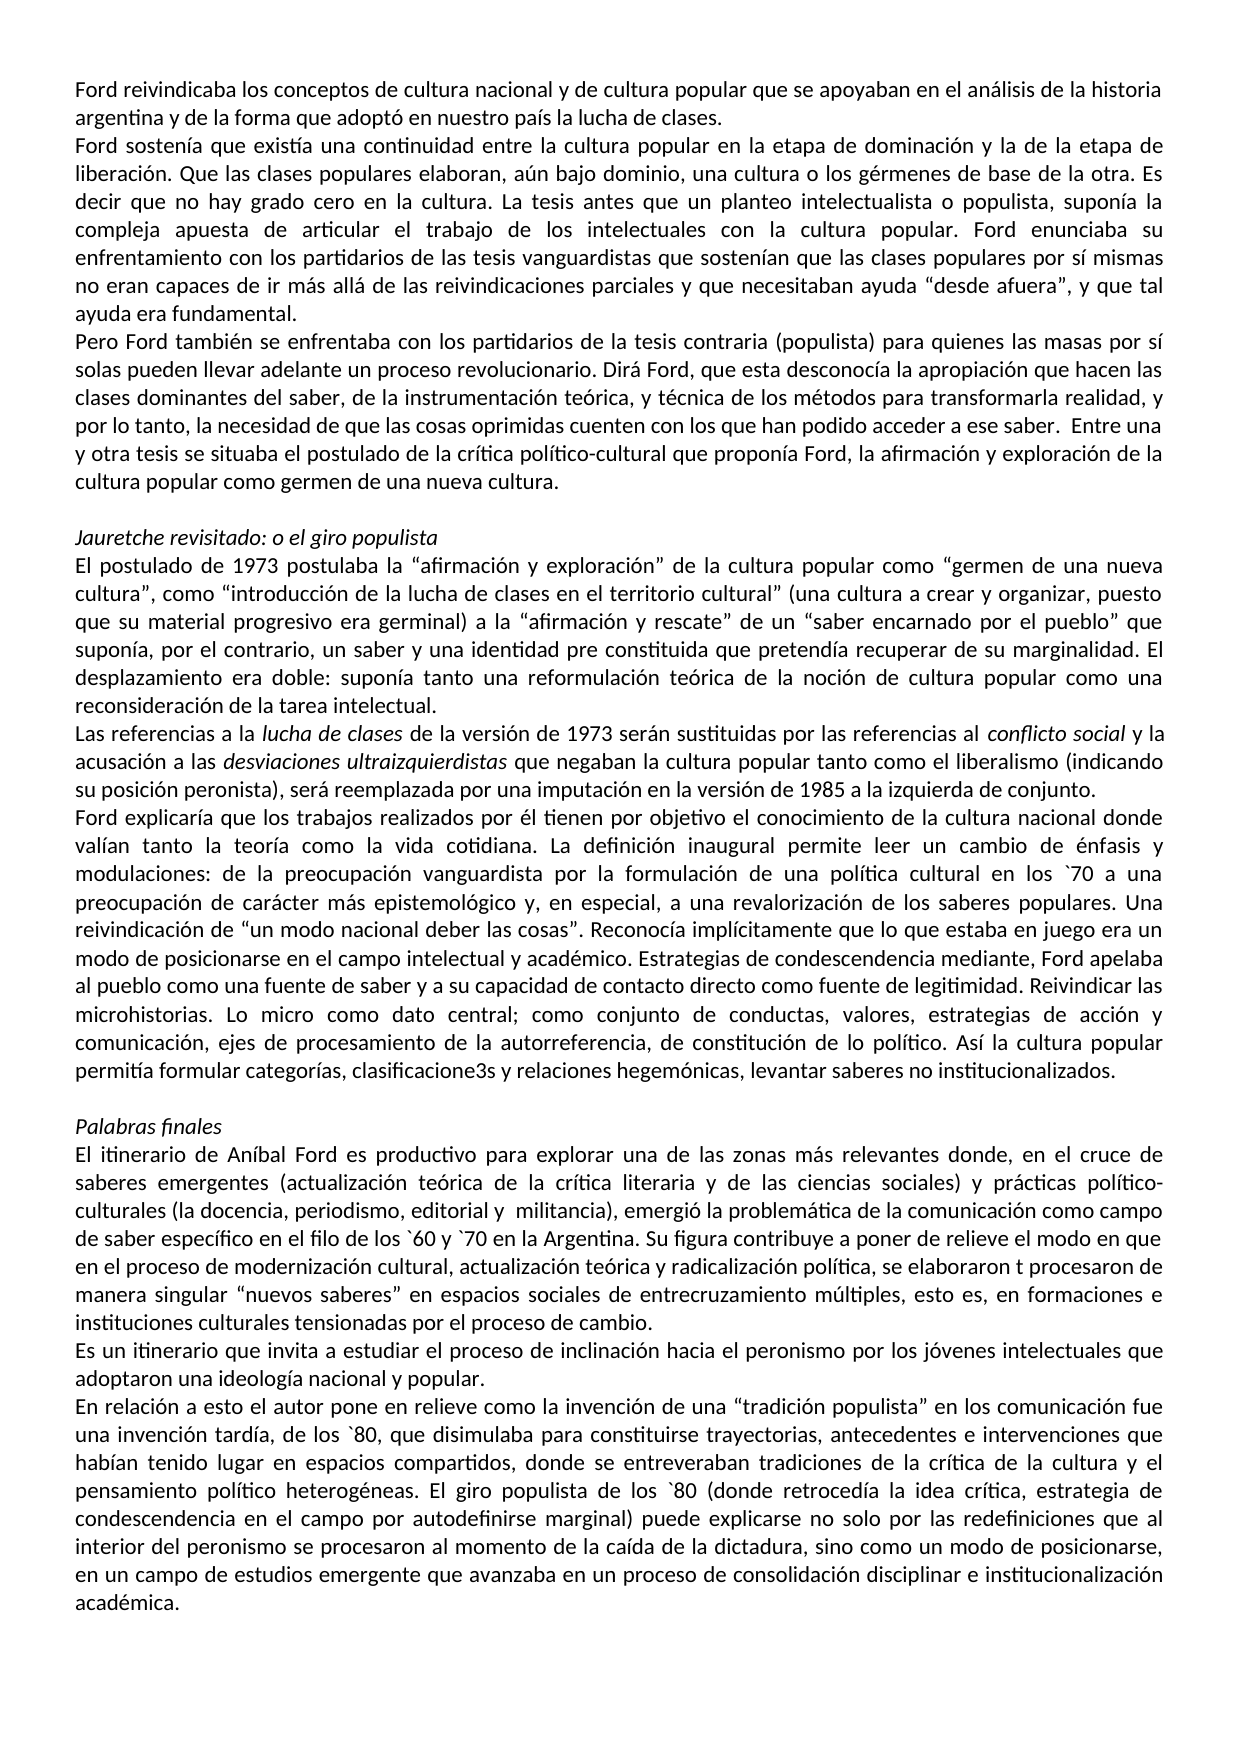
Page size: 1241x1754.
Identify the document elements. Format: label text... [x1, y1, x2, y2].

text Ford reivindicaba los conceptos de cultura nacional y de cultura popular que se apoyaban en el análisis de la historia argentina y de la forma que adoptó en nuestro país la lucha de clases. [75, 75, 1165, 131]
text Es un itinerario que invita a estudiar el proceso de inclinación hacia el peronismo por los jóvenes intelectuales que adoptaron una ideología nacional y popular. [75, 1336, 1165, 1392]
text El postulado de 1973 postulaba la “afirmación y exploración” de la cultura popular como “germen de una nueva cultura”, como “introducción de la lucha de clases en el territorio cultural” (una cultura a crear y organizar, puesto que su material progresivo era germinal) a la “afirmación y rescate” de un “saber encarnado por el pueblo” que suponía, por el contrario, un saber y una identidad pre constituida que pretendía recuperar de su marginalidad. El desplazamiento era doble: suponía tanto una reformulación teórica de la noción de cultura popular como una reconsideración de la tarea intelectual. [75, 551, 1165, 719]
text En relación a esto el autor pone en relieve como la invención de una “tradición populista” en los comunicación fue una invención tardía, de los `80, que disimulaba para constituirse trayectorias, antecedentes e intervenciones que habían tenido lugar en espacios compartidos, donde se entreveraban tradiciones de la crítica de la cultura y el pensamiento político heterogéneas. El giro populista de los `80 (donde retrocedía la idea crítica, estrategia de condescendencia en el campo por autodefinirse marginal) puede explicarse no solo por las redefiniciones que al interior del peronismo se procesaron al momento de la caída de la dictadura, sino como un modo de posicionarse, en un campo de estudios emergente que avanzaba en un proceso de consolidación disciplinar e institucionalización académica. [75, 1392, 1165, 1616]
text Ford sostenía que existía una continuidad entre la cultura popular en la etapa de dominación y la de la etapa de liberación. Que las clases populares elaboran, aún bajo dominio, una cultura o los gérmenes de base de la otra. Es decir que no hay grado cero en la cultura. La tesis antes que un planteo intelectualista o populista, suponía la compleja apuesta de articular el trabajo de los intelectuales con la cultura popular. Ford enunciaba su enfrentamiento con los partidarios de las tesis vanguardistas que sostenían que las clases populares por sí mismas no eran capaces de ir más allá de las reivindicaciones parciales y que necesitaban ayuda “desde afuera”, y que tal ayuda era fundamental. [75, 131, 1165, 327]
text Las referencias a la lucha de clases de la versión de 1973 serán sustituidas por las referencias al conflicto social y la acusación a las desviaciones ultraizquierdistas que negaban la cultura popular tanto como el liberalismo (indicando su posición peronista), será reemplazada por una imputación en la versión de 1985 a la izquierda de conjunto. [75, 719, 1165, 803]
text El itinerario de Aníbal Ford es productivo para explorar una de las zonas más relevantes donde, en el cruce de saberes emergentes (actualización teórica de la crítica literaria y de las ciencias sociales) y prácticas político-culturales (la docencia, periodismo, editorial y militancia), emergió la problemática de la comunicación como campo de saber específico en el filo de los `60 y `70 en la Argentina. Su figura contribuye a poner de relieve el modo en que en el proceso de modernización cultural, actualización teórica y radicalización política, se elaboraron t procesaron de manera singular “nuevos saberes” en espacios sociales de entrecruzamiento múltiples, esto es, en formaciones e instituciones culturales tensionadas por el proceso de cambio. [75, 1140, 1165, 1336]
text Jauretche revisitado: o el giro populista [75, 523, 1165, 551]
text Pero Ford también se enfrentaba con los partidarios de la tesis contraria (populista) para quienes las masas por sí solas pueden llevar adelante un proceso revolucionario. Dirá Ford, que esta desconocía la apropiación que hacen las clases dominantes del saber, de la instrumentación teórica, y técnica de los métodos para transformarla realidad, y por lo tanto, la necesidad de que las cosas oprimidas cuenten con los que han podido acceder a ese saber. Entre una y otra tesis se situaba el postulado de la crítica político-cultural que proponía Ford, la afirmación y exploración de la cultura popular como germen de una nueva cultura. [75, 327, 1165, 495]
text Ford explicaría que los trabajos realizados por él tienen por objetivo el conocimiento de la cultura nacional donde valían tanto la teoría como la vida cotidiana. La definición inaugural permite leer un cambio de énfasis y modulaciones: de la preocupación vanguardista por la formulación de una política cultural en los `70 a una preocupación de carácter más epistemológico y, en especial, a una revalorización de los saberes populares. Una reivindicación de “un modo nacional deber las cosas”. Reconocía implícitamente que lo que estaba en juego era un modo de posicionarse en el campo intelectual y académico. Estrategias de condescendencia mediante, Ford apelaba al pueblo como una fuente de saber y a su capacidad de contacto directo como fuente de legitimidad. Reivindicar las microhistorias. Lo micro como dato central; como conjunto de conductas, valores, estrategias de acción y comunicación, ejes de procesamiento de la autorreferencia, de constitución de lo político. Así la cultura popular permitía formular categorías, clasificacione3s y relaciones hegemónicas, levantar saberes no institucionalizados. [75, 803, 1165, 1084]
text Palabras finales [75, 1112, 1165, 1140]
